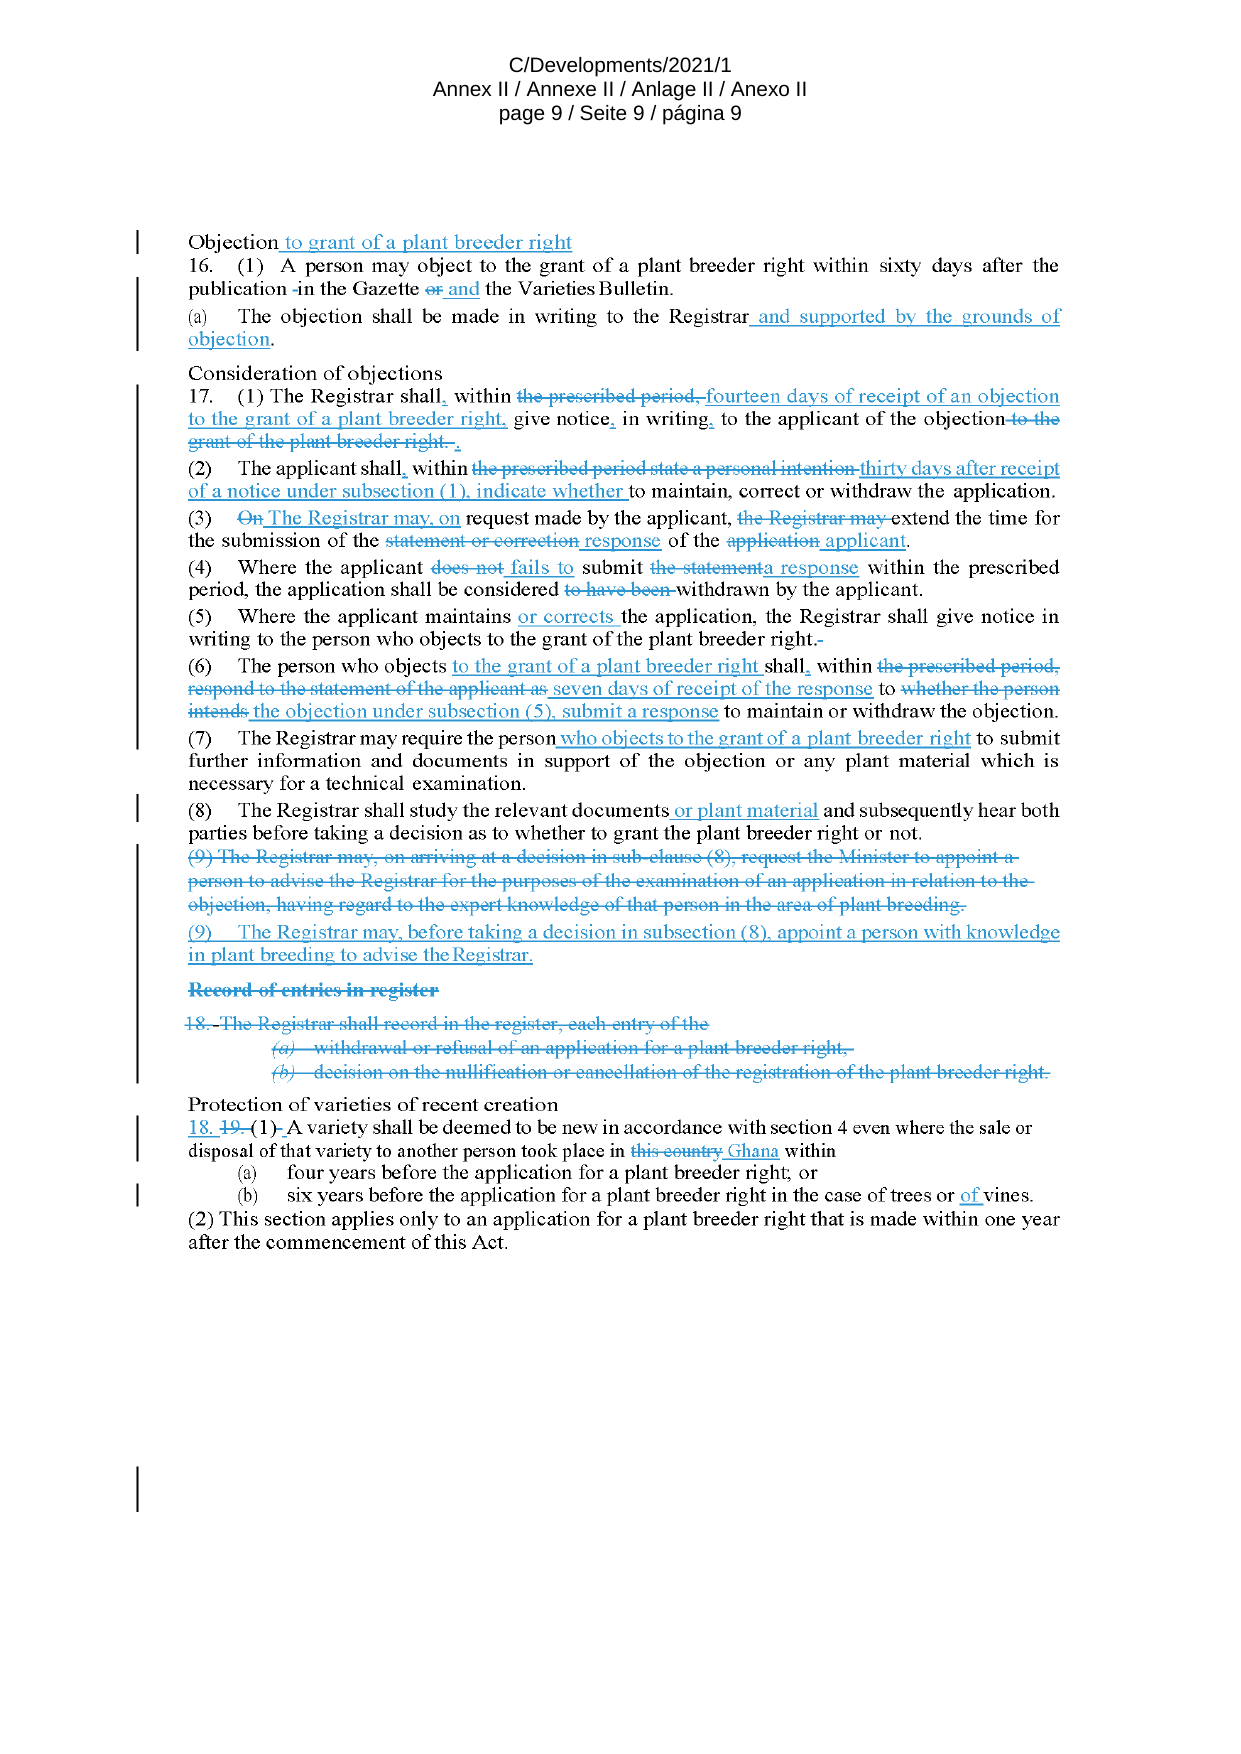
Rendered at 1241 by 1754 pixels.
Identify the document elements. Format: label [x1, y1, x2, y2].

picture [87, 148, 1154, 1529]
